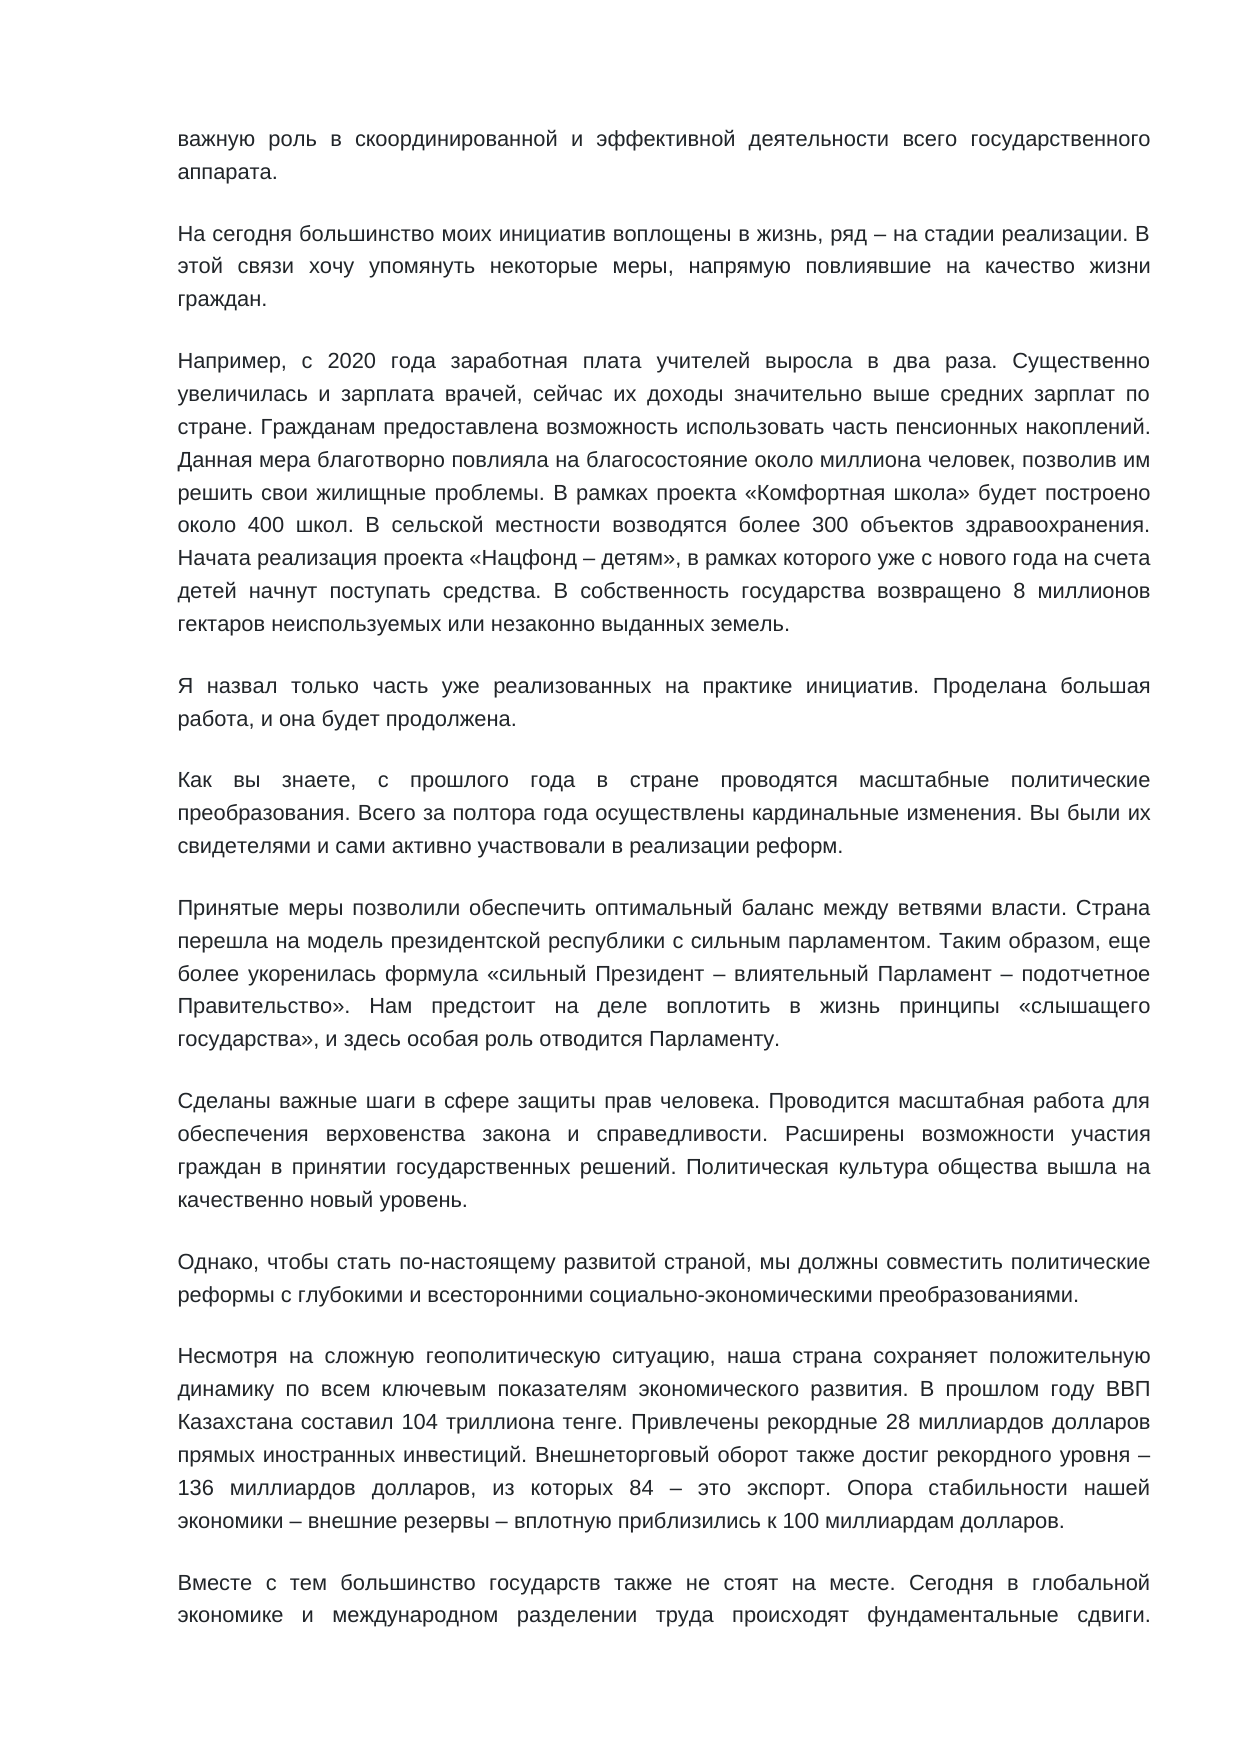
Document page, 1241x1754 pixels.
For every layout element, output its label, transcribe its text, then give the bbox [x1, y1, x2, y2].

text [177, 1562, 1152, 1627]
text Несмотря на сложную геополитическую ситуацию, наша страна сохраняет положительную динамику по всем ключевым показателям экономического развития. В прошлом году ВВП Казахстана составил 104 триллиона тенге. Привлечены рекордные 28 миллиардов долларов прямых иностранных инвестиций. Внешнеторговый оборот также достиг рекордного уровня – 136 миллиардов долларов, из которых 84 – это экспорт. Опора стабильности нашей экономики – внешние резервы – вплотную приблизились к 100 миллиардам долларов. [177, 1336, 1152, 1533]
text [177, 118, 1152, 184]
text Сделаны важные шаги в сфере защиты прав человека. Проводится масштабная работа для обеспечения верховенства закона и справедливости. Расширены возможности участия граждан в принятии государственных решений. Политическая культура общества вышла на качественно новый уровень. [177, 1081, 1152, 1212]
text Как вы знаете, с прошлого года в стране проводятся масштабные политические преобразования. Всего за полтора года осуществлены кардинальные изменения. Вы были их свидетелями и сами активно участвовали в реализации реформ. [177, 760, 1152, 858]
text Принятые меры позволили обеспечить оптимальный баланс между ветвями власти. Страна перешла на модель президентской республики с сильным парламентом. Таким образом, еще более укоренилась формула «сильный Президент – влиятельный Парламент – подотчетное Правительство». Нам предстоит на деле воплотить в жизнь принципы «слышащего государства», и здесь особая роль отводится Парламенту. [177, 887, 1152, 1051]
text Например, с 2020 года заработная плата учителей выросла в два раза. Существенно увеличилась и зарплата врачей, сейчас их доходы значительно выше средних зарплат по стране. Гражданам предоставлена возможность использовать часть пенсионных накоплений. Данная мера благотворно повлияла на благосостояние около миллиона человек, позволив им решить свои жилищные проблемы. В рамках проекта «Комфортная школа» будет построено около 400 школ. В сельской местности возводятся более 300 объектов здравоохранения. Начата реализация проекта «Нацфонд – детям», в рамках которого уже с нового года на счета детей начнут поступать средства. В собственность государства возвращено 8 миллионов гектаров неиспользуемых или незаконно выданных земель. [177, 341, 1152, 636]
text На сегодня большинство моих инициатив воплощены в жизнь, ряд – на стадии реализации. В этой связи хочу упомянуть некоторые меры, напрямую повлиявшие на качество жизни граждан. [177, 213, 1152, 311]
text Я назвал только часть уже реализованных на практике инициатив. Проделана большая работа, и она будет продолжена. [177, 665, 1152, 731]
text Однако, чтобы стать по-настоящему развитой страной, мы должны совместить политические реформы с глубокими и всесторонними социально-экономическими преобразованиями. [177, 1241, 1152, 1307]
